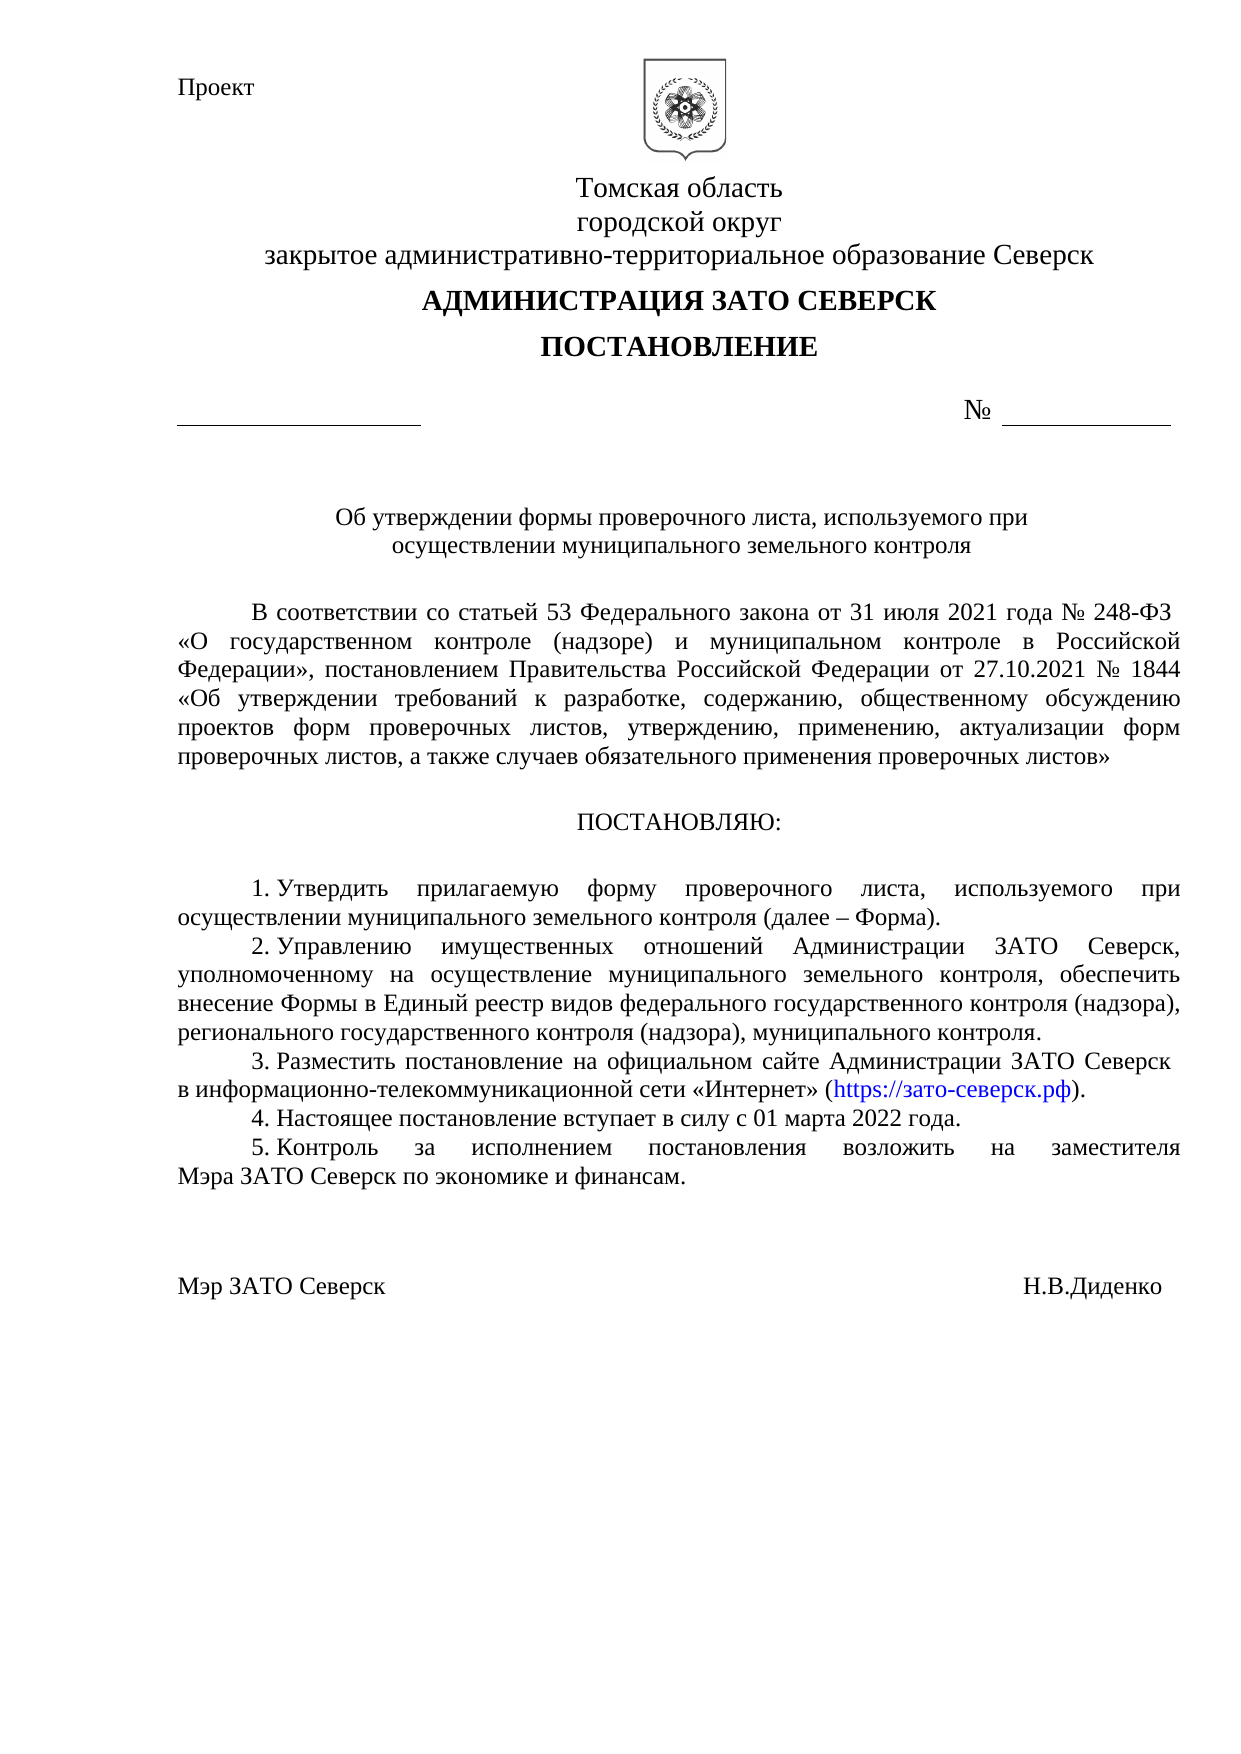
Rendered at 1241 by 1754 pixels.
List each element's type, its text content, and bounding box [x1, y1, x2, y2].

text 4. Настоящее постановление вступает в силу с 01 марта 2022 года. [177, 1103, 1181, 1132]
text Мэр ЗАТО Северск Н.В.Диденко [177, 1271, 1181, 1299]
text ПОСТАНОВЛЯЮ: [177, 807, 1181, 836]
text 1. Утвердить прилагаемую форму проверочного листа, используемого при осуществлении муниципального земельного контроля (далее – Форма). [177, 873, 1181, 931]
table_header Об утверждении формы проверочного листа, используемого при осуществлении муниципального земельного контроля [264, 502, 1100, 559]
text В соответствии со статьей 53 Федерального закона от 31 июля 2021 года № 248-ФЗ «О государственном контроле (надзоре) и муниципальном контроле в Российской Федерации», постановлением Правительства Российской Федерации от 27.10.2021 № 1844 «Об утверждении требований к разработке, содержанию, общественному обсуждению проектов форм проверочных листов, утверждению, применению, актуализации форм проверочных листов, а также случаев обязательного применения проверочных листов» [177, 597, 1181, 769]
picture [642, 57, 727, 164]
text 5. Контроль за исполнением постановления возложить на заместителя Мэра ЗАТО Северск по экономике и финансам. [177, 1132, 1181, 1189]
text 3. Разместить постановление на официальном сайте Администрации ЗАТО Северск в информационно-телекоммуникационной сети «Интернет» (https://зато-северск.рф). [177, 1046, 1181, 1103]
text 2. Управлению имущественных отношений Администрации ЗАТО Северск, уполномоченному на осуществление муниципального земельного контроля, обеспечить внесение Формы в Единый реестр видов федерального государственного контроля (надзора), регионального государственного контроля (надзора), муниципального контроля. [177, 931, 1181, 1046]
